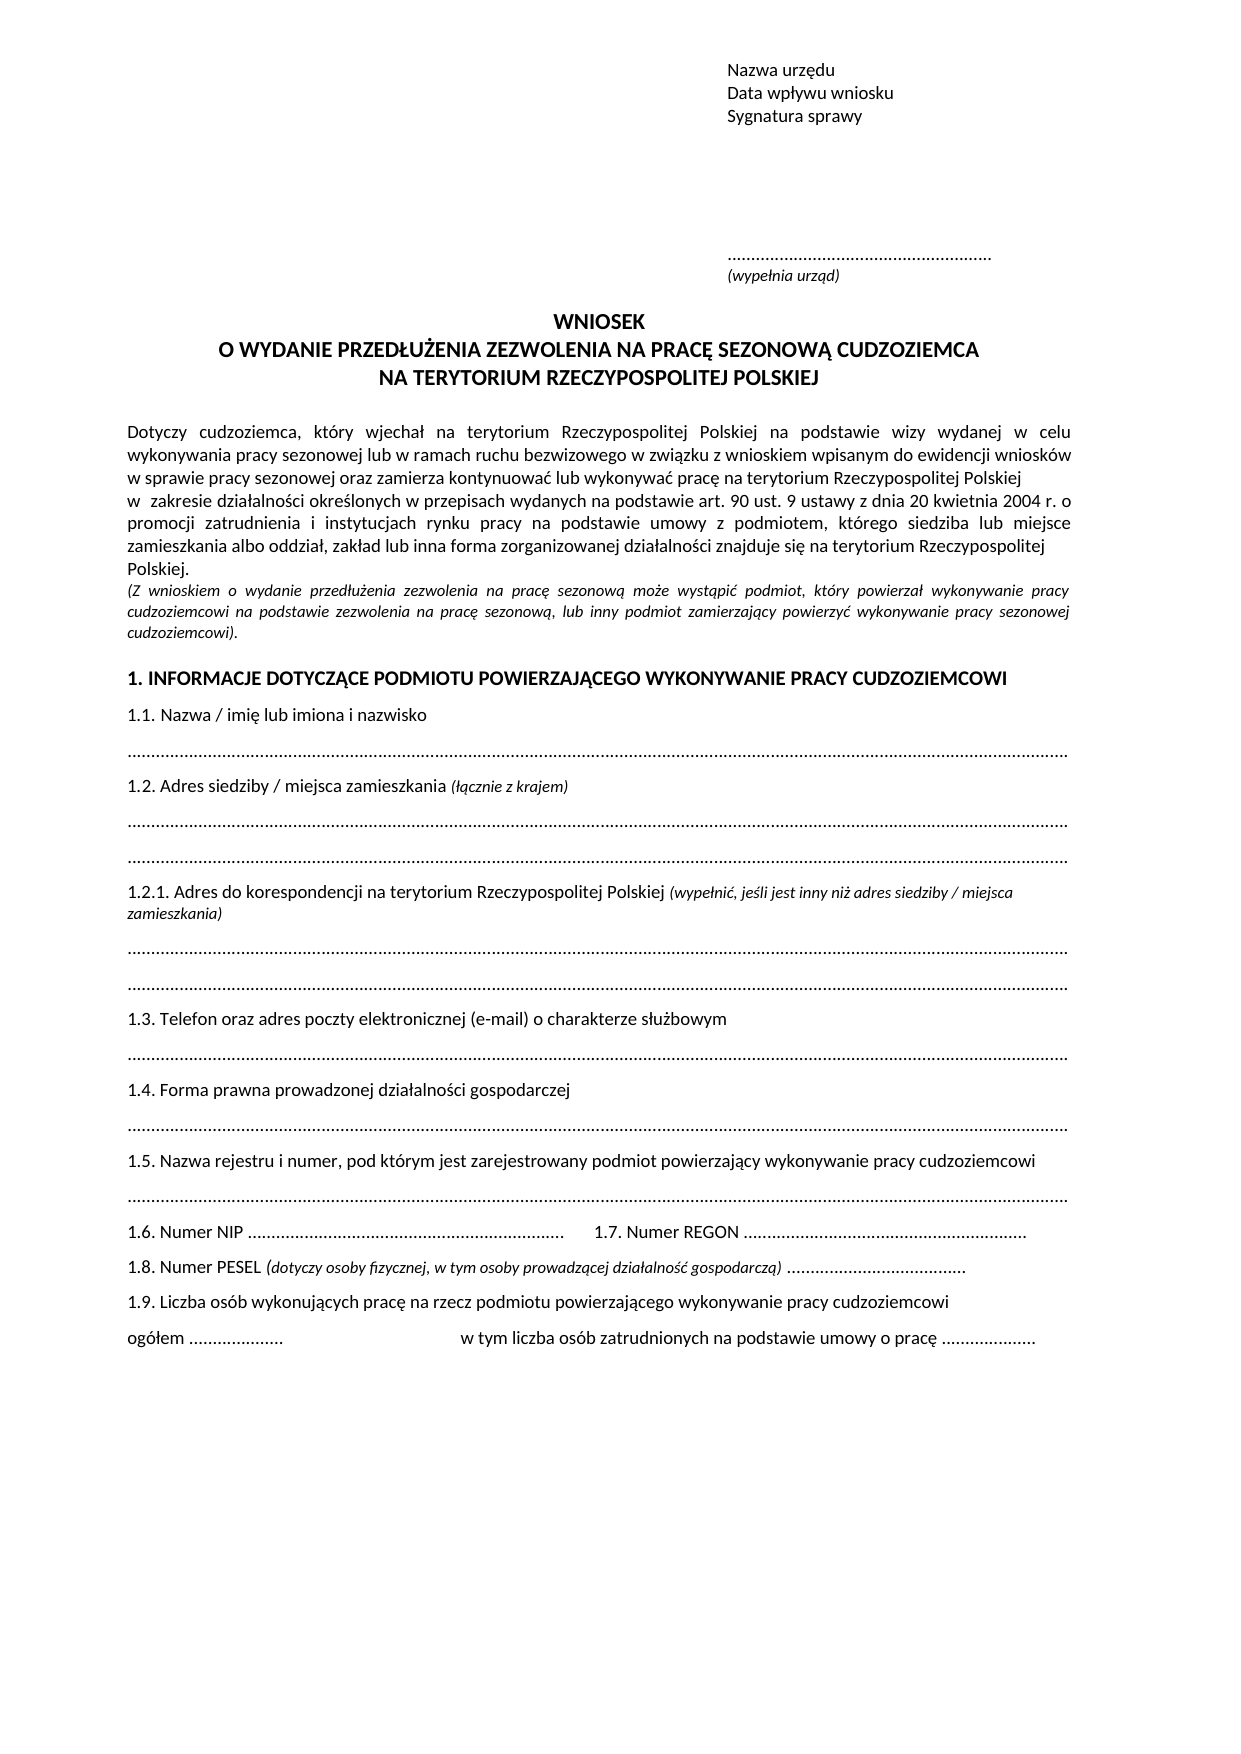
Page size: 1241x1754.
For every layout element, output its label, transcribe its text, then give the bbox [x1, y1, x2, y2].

text ....................................................................................................................................................................................................... [127, 739, 1133, 762]
text Dotyczy cudzoziemca, który wjechał na terytorium Rzeczypospolitej Polskiej na podstawie wizy wydanej w celu wykonywania pracy sezonowej lub w ramach ruchu bezwizowego w związku z wnioskiem wpisanym do ewidencji wniosków w sprawie pracy sezonowej oraz zamierza kontynuować lub wykonywać pracę na terytorium Rzeczypospolitej Polskiej [127, 420, 1073, 489]
list 2. Adres siedziby / miejsca zamieszkania (łącznie z krajem) [127, 774, 1133, 797]
text ....................................................................................................................................................................................................... [127, 809, 1133, 832]
text NA TERYTORIUM RZECZYPOSPOLITEJ POLSKIEJ [106, 363, 1092, 391]
text ....................................................................................................................................................................................................... [127, 1043, 1133, 1066]
text Data wpływu wniosku [727, 82, 1133, 104]
text 1.5. Nazwa rejestru i numer, pod którym jest zarejestrowany podmiot powierzający wykonywanie pracy cudzoziemcowi [127, 1149, 1133, 1172]
text (wypełnia urząd) [727, 265, 1133, 285]
text 1.4. Forma prawna prowadzonej działalności gospodarczej [127, 1078, 1133, 1101]
text Nazwa urzędu [727, 59, 1133, 82]
text 1.3. Telefon oraz adres poczty elektronicznej (e-mail) o charakterze służbowym [127, 1007, 1133, 1030]
text 1.6. Numer NIP ................................................................... 1.7. Numer REGON ............................................................ [127, 1220, 1133, 1243]
text 1.8. Numer PESEL (dotyczy osoby fizycznej, w tym osoby prowadzącej działalność gospodarczą) ...................................... [127, 1255, 1133, 1278]
text (Z wnioskiem o wydanie przedłużenia zezwolenia na pracę sezonową może wystąpić podmiot, który powierzał wykonywanie pracy cudzoziemcowi na podstawie zezwolenia na pracę sezonową, lub inny podmiot zamierzający powierzyć wykonywanie pracy sezonowej cudzoziemcowi). [127, 580, 1073, 642]
text ........................................................ [727, 242, 1133, 265]
text 1.9. Liczba osób wykonujących pracę na rzecz podmiotu powierzającego wykonywanie pracy cudzoziemcowi [127, 1291, 1133, 1313]
text zamieszkania) [127, 903, 1133, 924]
text ....................................................................................................................................................................................................... [127, 936, 1133, 959]
text O WYDANIE PRZEDŁUŻENIA ZEZWOLENIA NA PRACĘ SEZONOWĄ CUDZOZIEMCA [106, 335, 1092, 363]
list INFORMACJE DOTYCZĄCE PODMIOTU POWIERZAJĄCEGO WYKONYWANIE PRACY CUDZOZIEMCOWI [127, 665, 1133, 691]
text WNIOSEK [106, 307, 1092, 335]
text ....................................................................................................................................................................................................... [127, 972, 1133, 995]
text Sygnatura sprawy [727, 104, 1133, 127]
text Polskiej. [127, 557, 1133, 580]
list zakresie działalności określonych w przepisach wydanych na podstawie art. 90 ust. 9 ustawy z dnia 20 kwietnia 2004 r. o promocji zatrudnienia i instytucjach rynku pracy na podstawie umowy z podmiotem, którego siedziba lub miejsce zamieszkania albo oddział, zakład lub inna forma zorganizowanej działalności znajduje się na terytorium Rzeczypospolitej [127, 489, 1073, 557]
text ....................................................................................................................................................................................................... [127, 1113, 1133, 1136]
text ....................................................................................................................................................................................................... [127, 1184, 1133, 1207]
text ....................................................................................................................................................................................................... [127, 845, 1133, 868]
text 1.2.1. Adres do korespondencji na terytorium Rzeczypospolitej Polskiej (wypełnić, jeśli jest inny niż adres siedziby / miejsca [127, 880, 1133, 903]
list Nazwa / imię lub imiona i nazwisko [127, 703, 1133, 726]
text ogółem .................... w tym liczba osób zatrudnionych na podstawie umowy o pracę .................... [127, 1326, 1133, 1349]
